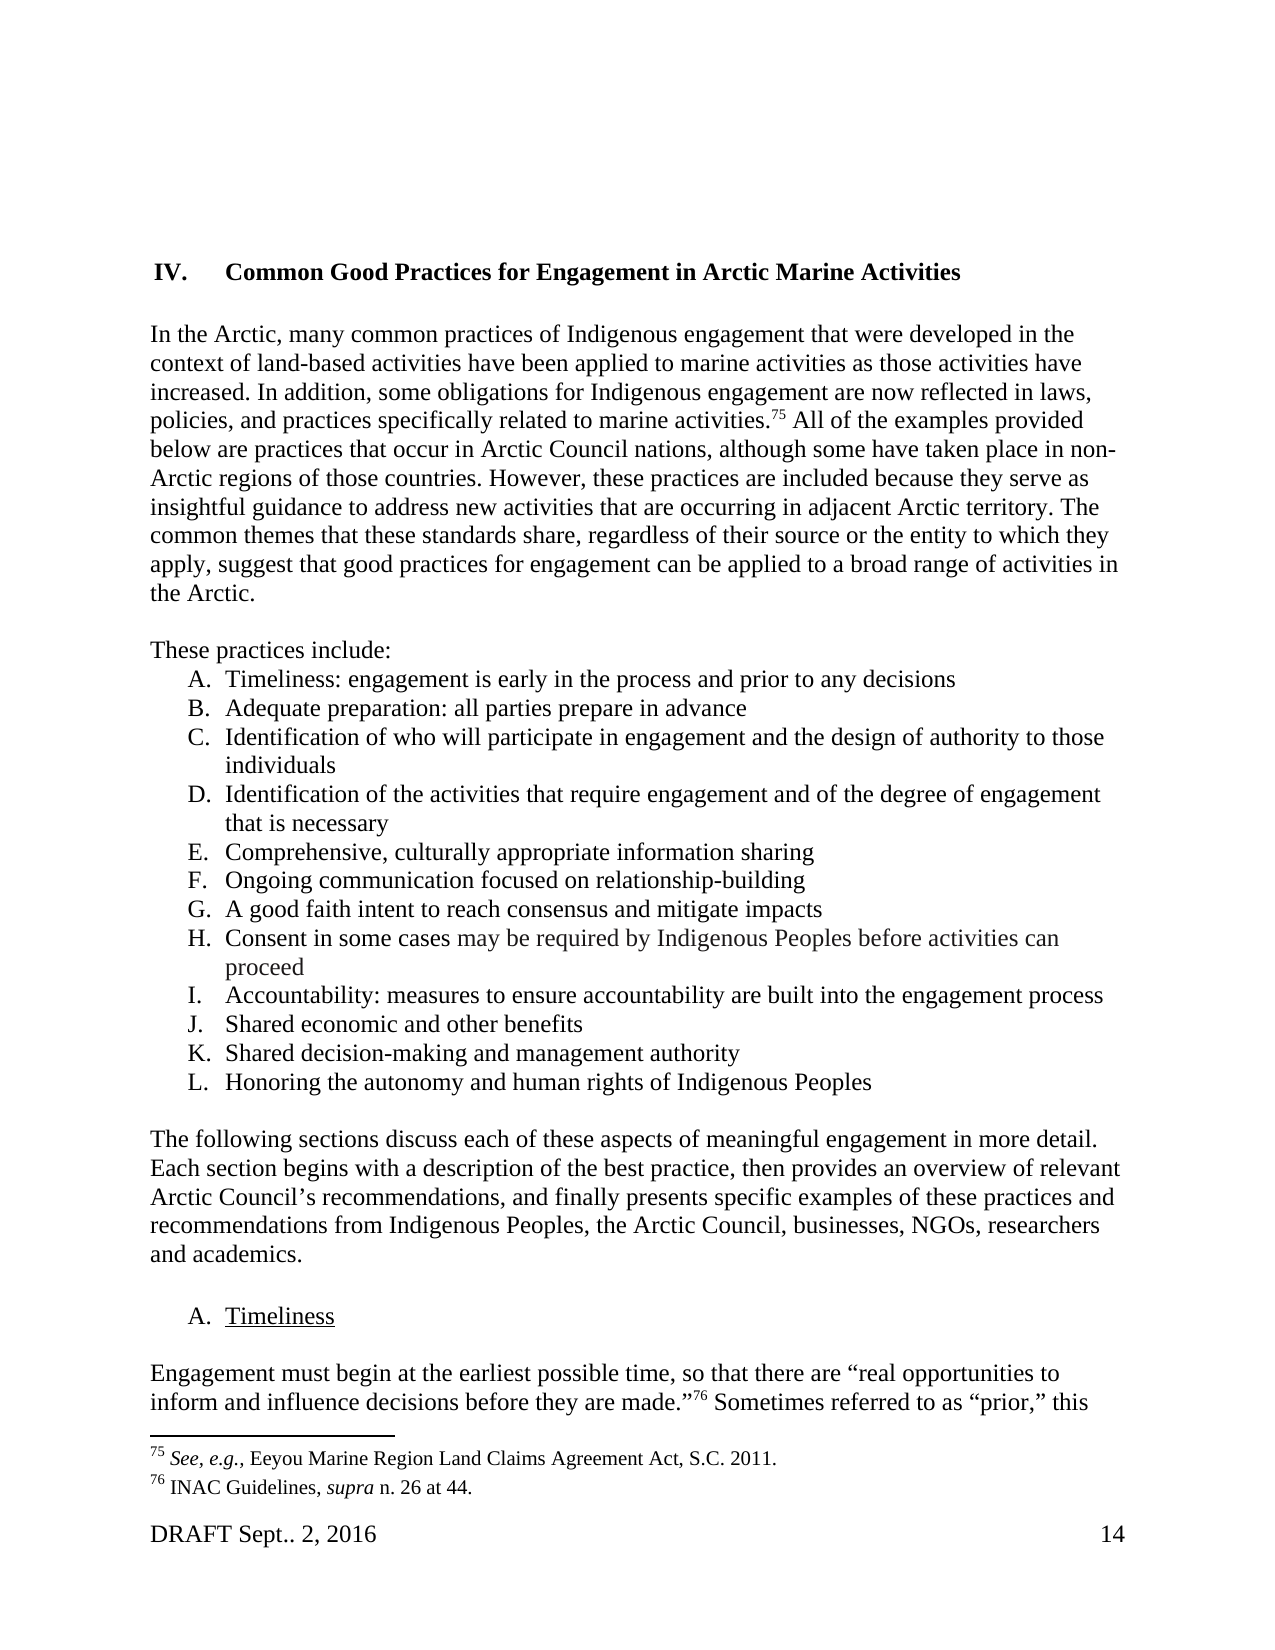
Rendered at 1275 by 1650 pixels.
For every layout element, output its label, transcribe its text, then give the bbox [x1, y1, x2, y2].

text In the Arctic, many common practices of Indigenous engagement that were developed in the context of land-based activities have been applied to marine activities as those activities have increased. In addition, some obligations for Indigenous engagement are now reflected in laws, policies, and practices specifically related to marine activities. All of the examples provided below are practices that occur in Arctic Council nations, although some have taken place in non-Arctic regions of those countries. However, these practices are included because they serve as insightful guidance to address new activities that are occurring in adjacent Arctic territory. The common themes that these standards share, regardless of their source or the entity to which they apply, suggest that good practices for engagement can be applied to a broad range of activities in the Arctic. [150, 319, 1125, 607]
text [150, 1358, 1125, 1416]
list Consent in some cases may be required by Indigenous Peoples before activities can proceed [187, 923, 1125, 981]
list Accountability: measures to ensure accountability are built into the engagement process [187, 981, 1125, 1009]
list A good faith intent to reach consensus and mitigate impacts [187, 894, 1125, 923]
subtitle Timeliness [187, 1301, 1125, 1330]
text The following sections discuss each of these aspects of meaningful engagement in more detail. Each section begins with a description of the best practice, then provides an overview of relevant Arctic Council’s recommendations, and finally presents specific examples of these practices and recommendations from Indigenous Peoples, the Arctic Council, businesses, NGOs, researchers and academics. [150, 1124, 1125, 1268]
text These practices include: [150, 636, 1125, 664]
list Shared decision-making and management authority [187, 1038, 1125, 1067]
list Ongoing communication focused on relationship-building [187, 866, 1125, 894]
subtitle Common Good Practices for Engagement in Arctic Marine Activities [187, 257, 1125, 286]
list Adequate preparation: all parties prepare in advance [187, 693, 1125, 722]
list Identification of who will participate in engagement and the design of authority to those individuals [187, 722, 1125, 779]
list Identification of the activities that require engagement and of the degree of engagement that is necessary [187, 779, 1125, 837]
list Honoring the autonomy and human rights of Indigenous Peoples [187, 1067, 1125, 1096]
list Shared economic and other benefits [187, 1009, 1125, 1038]
list Comprehensive, culturally appropriate information sharing [187, 837, 1125, 866]
list Timeliness: engagement is early in the process and prior to any decisions [187, 664, 1125, 693]
